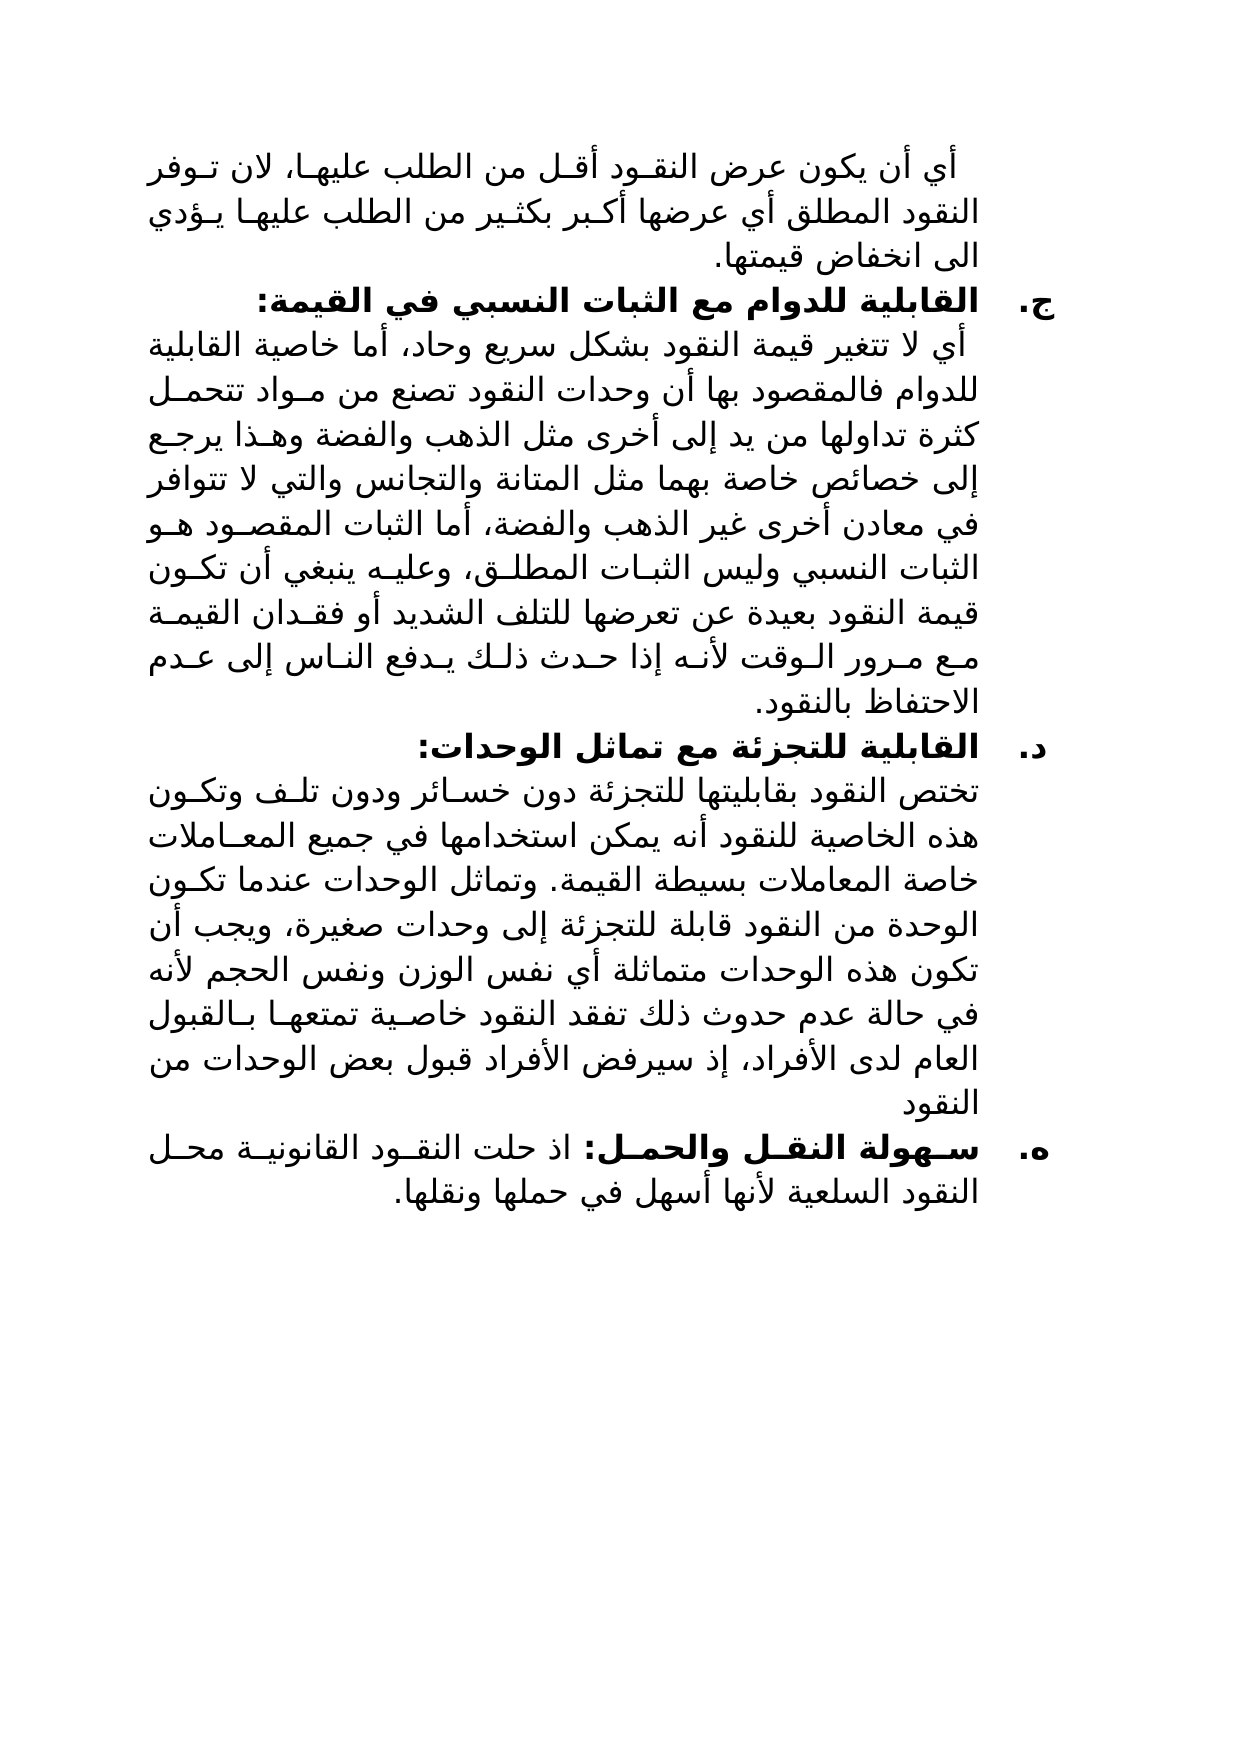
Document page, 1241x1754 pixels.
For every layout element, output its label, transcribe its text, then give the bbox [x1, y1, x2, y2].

list القابلية للدوام مع الثبات النسبي في القيمة: [148, 281, 1018, 320]
list القابلية للتجزئة مع تماثل الوحدات: [148, 727, 1018, 766]
list تختص النقود بقابليتها للتجزئة دون خسائر ودون تلف وتكون هذه الخاصية للنقود أنه يمكن استخدامها في جميع المعاملات خاصة المعاملات بسيطة القيمة. وتماثل الوحدات عندما تكون الوحدة من النقود قابلة للتجزئة إلى وحدات صغيرة، ويجب أن تكون هذه الوحدات متماثلة أي نفس الوزن ونفس الحجم لأنه في حالة عدم حدوث ذلك تفقد النقود خاصية تمتعها بالقبول العام لدى الأفراد، إذ سيرفض الأفراد قبول بعض الوحدات من النقود [148, 772, 980, 1123]
list أي لا تتغير قيمة النقود بشكل سريع وحاد، أما خاصية القابلية للدوام فالمقصود بها أن وحدات النقود تصنع من مواد تتحمل كثرة تداولها من يد إلى أخرى مثل الذهب والفضة وهذا يرجع إلى خصائص خاصة بهما مثل المتانة والتجانس والتي لا تتوافر في معادن أخرى غير الذهب والفضة، أما الثبات المقصود هو الثبات النسبي وليس الثبات المطلق، وعليه ينبغي أن تكون قيمة النقود بعيدة عن تعرضها للتلف الشديد أو فقدان القيمة مع مرور الوقت لأنه إذا حدث ذلك يدفع الناس إلى عدم الاحتفاظ بالنقود. [148, 326, 980, 721]
list أي أن يكون عرض النقود أقل من الطلب عليها، لان توفر النقود المطلق أي عرضها أكبر بكثير من الطلب عليها يؤدي الى انخفاض قيمتها. [148, 148, 980, 276]
list سهولة النقل والحمل: اذ حلت النقود القانونية محل النقود السلعية لأنها أسهل في حملها ونقلها. [148, 1128, 1018, 1212]
